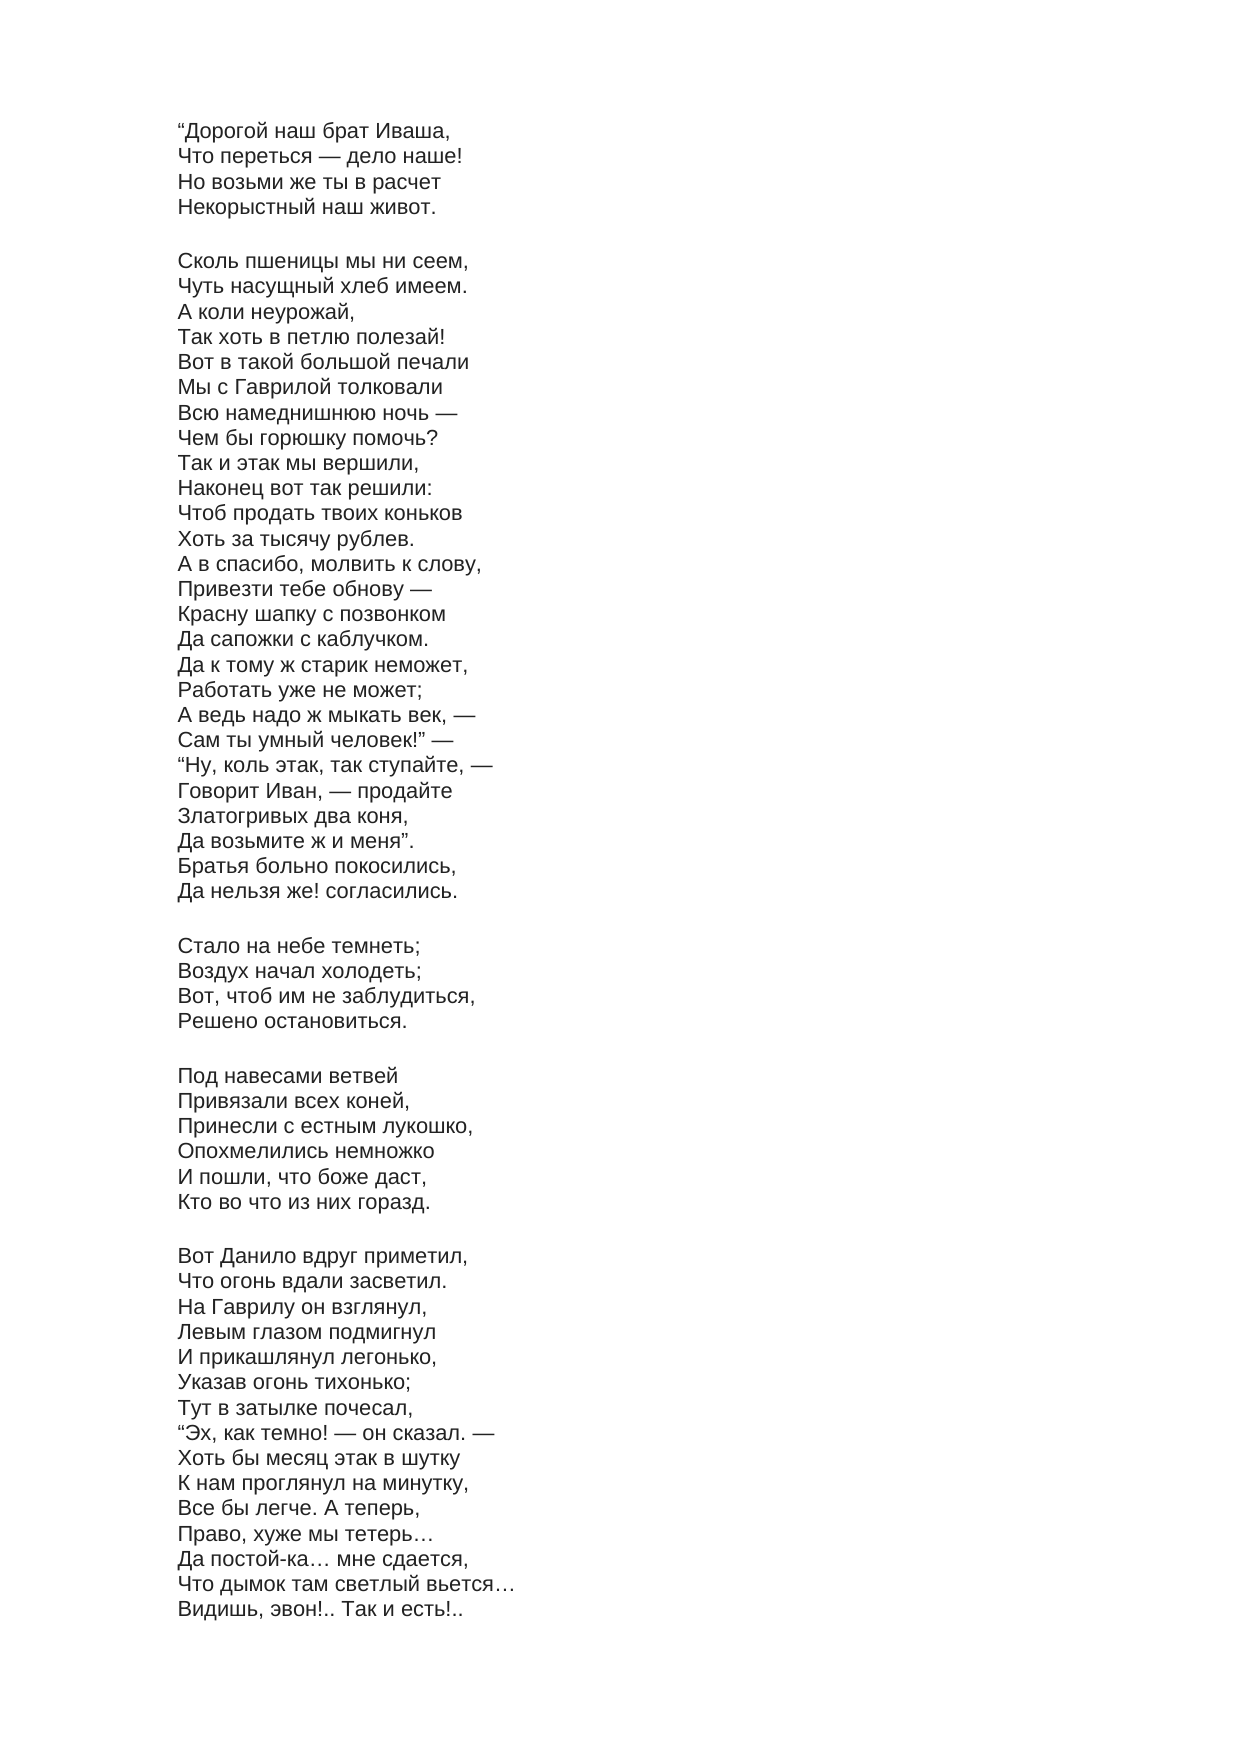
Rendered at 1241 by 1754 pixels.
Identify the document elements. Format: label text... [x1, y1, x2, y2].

text Сколь пшеницы мы ни сеем, Чуть насущный хлеб имеем. А коли неурожай, Так хоть в петлю полезай! Вот в такой большой печали Мы с Гаврилой толковали Всю намеднишнюю ночь — Чем бы горюшку помочь? Так и этак мы вершили, Наконец вот так решили: Чтоб продать твоих коньков Хоть за тысячу рублев. А в спасибо, молвить к слову, Привезти тебе обнову — Красну шапку с позвонком Да сапожки с каблучком. Да к тому ж старик неможет, Работать уже не может; А ведь надо ж мыкать век, — Сам ты умный человек!” — “Ну, коль этак, так ступайте, — Говорит Иван, — продайте Златогривых два коня, Да возьмите ж и меня”. Братья больно покосились, Да нельзя же! согласились. [177, 248, 1152, 903]
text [177, 1243, 1152, 1621]
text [177, 118, 1152, 219]
text Под навесами ветвей Привязали всех коней, Принесли с естным лукошко, Опохмелились немножко И пошли, что боже даст, Кто во что из них горазд. [177, 1063, 1152, 1214]
text Стало на небе темнеть; Воздух начал холодеть; Вот, чтоб им не заблудиться, Решено остановиться. [177, 933, 1152, 1033]
